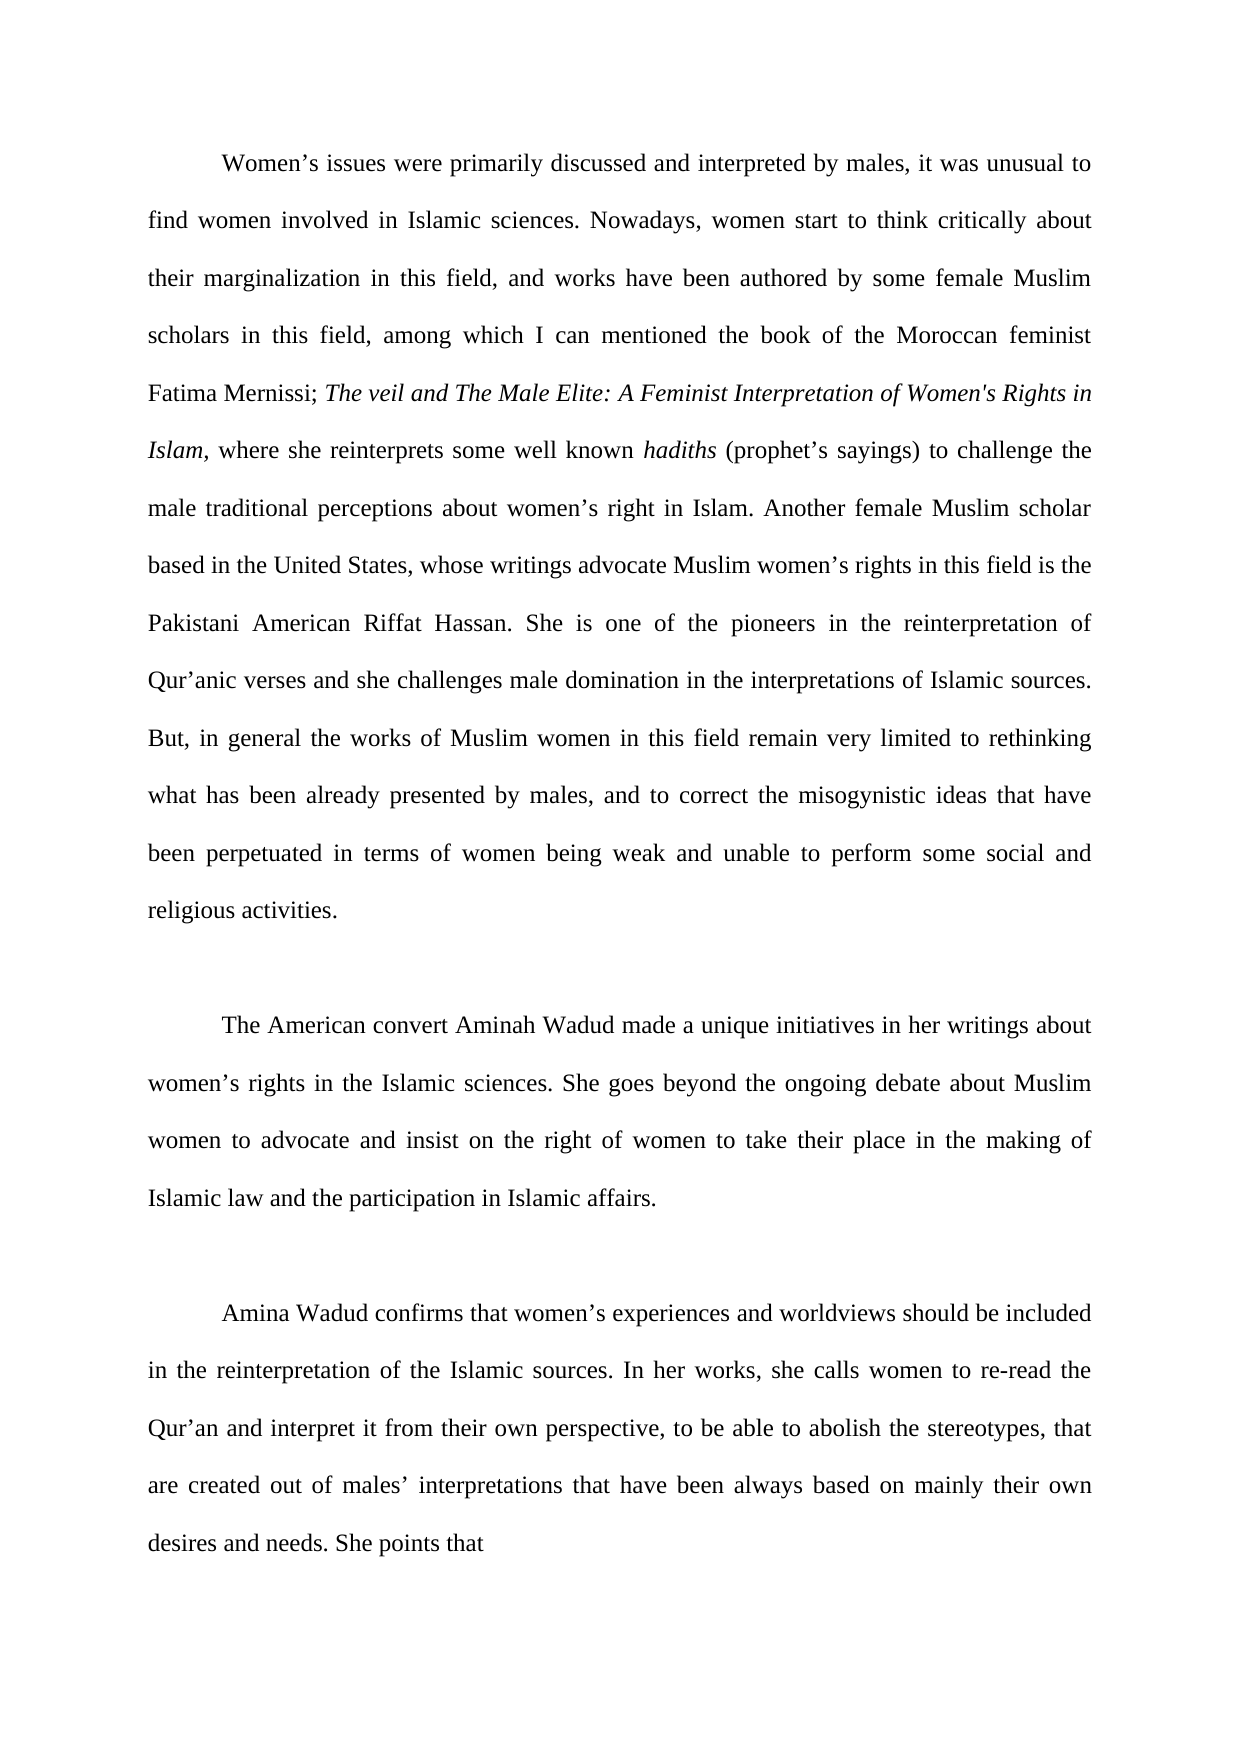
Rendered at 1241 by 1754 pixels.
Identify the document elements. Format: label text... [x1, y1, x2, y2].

text Women’s issues were primarily discussed and interpreted by males, it was unusual to find women involved in Islamic sciences. Nowadays, women start to think critically about their marginalization in this field, and works have been authored by some female Muslim scholars in this field, among which I can mentioned the book of the Moroccan feminist Fatima Mernissi; The veil and The Male Elite: A Feminist Interpretation of Women's Rights in Islam, where she reinterprets some well known hadiths (prophet’s sayings) to challenge the male traditional perceptions about women’s right in Islam. Another female Muslim scholar based in the United States, whose writings advocate Muslim women’s rights in this field is the Pakistani American Riffat Hassan. She is one of the pioneers in the reinterpretation of Qur’anic verses and she challenges male domination in the interpretations of Islamic sources. But, in general the works of Muslim women in this field remain very limited to rethinking what has been already presented by males, and to correct the misogynistic ideas that have been perpetuated in terms of women being weak and unable to perform some social and religious activities. [148, 148, 1093, 924]
text The American convert Aminah Wadud made a unique initiatives in her writings about women’s rights in the Islamic sciences. She goes beyond the ongoing debate about Muslim women to advocate and insist on the right of women to take their place in the making of Islamic law and the participation in Islamic affairs. [148, 1010, 1093, 1211]
text Amina Wadud confirms that women’s experiences and worldviews should be included in the reinterpretation of the Islamic sources. In her works, she calls women to re-read the Qur’an and interpret it from their own perspective, to be able to abolish the stereotypes, that are created out of males’ interpretations that have been always based on mainly their own desires and needs. She points that [148, 1298, 1093, 1556]
